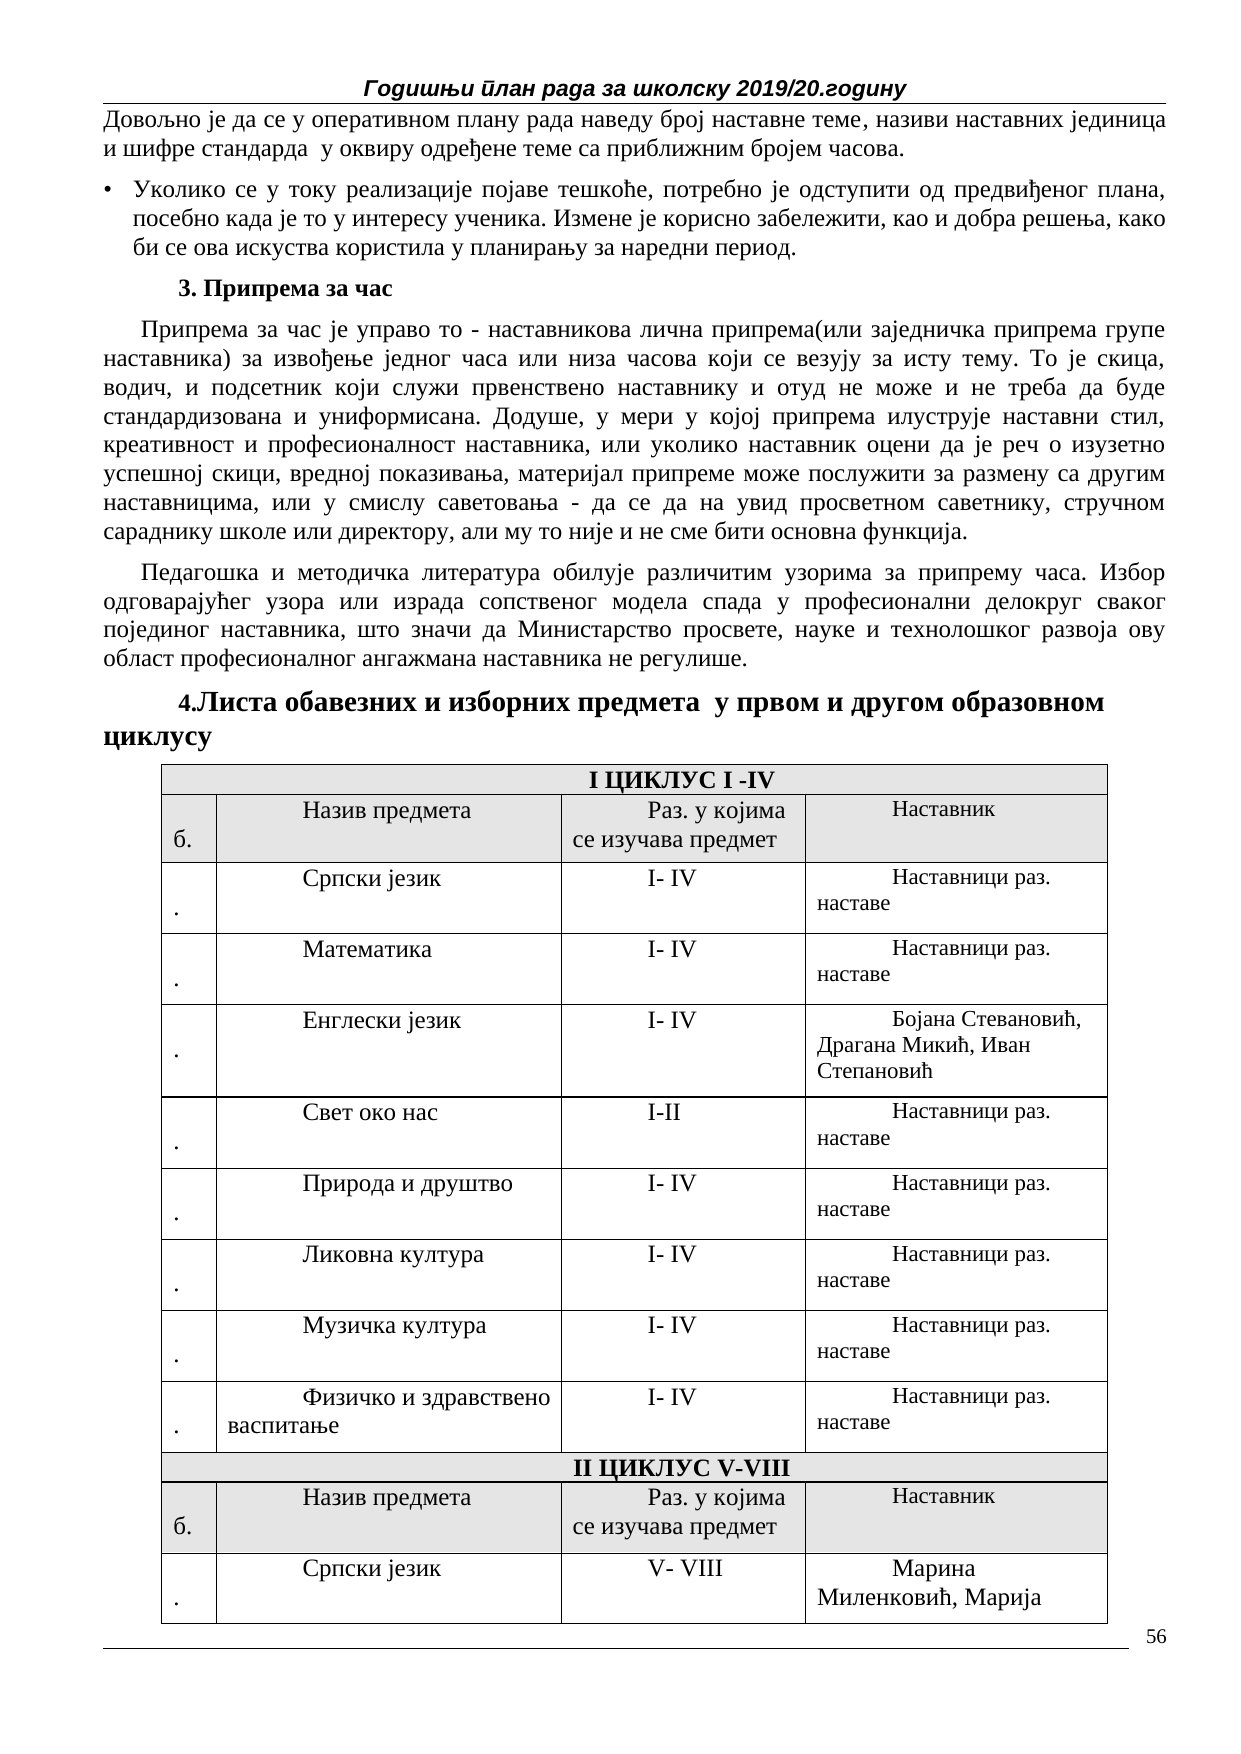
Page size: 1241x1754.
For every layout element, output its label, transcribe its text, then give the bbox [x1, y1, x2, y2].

list Припрема за час је управо то - наставникова лична припрема(или заједничка припрема групе наставника) за извођење једног часа или низа часова који се везују за исту тему. То је скица, водич, и подсетник који служи првенствено наставнику и отуд не може и не треба да буде стандардизована и униформисана. Додуше, у мери у којој припрема илуструје наставни стил, креативност и професионалност наставника, или уколико наставник оцени да је реч о изузетно успешној скици, вредној показивања, материјал припреме може послужити за размену са другим наставницима, или у смислу саветовања - да се да на увид просветном саветнику, стручном сараднику школе или директору, али му то није и не сме бити основна функција. [103, 314, 1166, 544]
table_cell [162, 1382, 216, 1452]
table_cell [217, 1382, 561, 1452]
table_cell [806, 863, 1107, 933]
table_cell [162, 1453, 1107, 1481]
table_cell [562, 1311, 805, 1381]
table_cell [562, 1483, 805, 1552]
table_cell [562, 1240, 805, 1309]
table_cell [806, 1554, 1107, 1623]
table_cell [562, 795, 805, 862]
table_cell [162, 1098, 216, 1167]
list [103, 104, 1166, 162]
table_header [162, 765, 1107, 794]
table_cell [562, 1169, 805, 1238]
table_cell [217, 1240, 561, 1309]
list Педагошка и методичка литература обилује различитим узорима за припрему часа. Избор одговарајућег узора или израда сопственог модела спада у професионални делокруг сваког појединог наставника, што значи да Министарство просвете, науке и технолошког развоја ову област професионалног ангажмана наставника не регулише. [103, 557, 1166, 672]
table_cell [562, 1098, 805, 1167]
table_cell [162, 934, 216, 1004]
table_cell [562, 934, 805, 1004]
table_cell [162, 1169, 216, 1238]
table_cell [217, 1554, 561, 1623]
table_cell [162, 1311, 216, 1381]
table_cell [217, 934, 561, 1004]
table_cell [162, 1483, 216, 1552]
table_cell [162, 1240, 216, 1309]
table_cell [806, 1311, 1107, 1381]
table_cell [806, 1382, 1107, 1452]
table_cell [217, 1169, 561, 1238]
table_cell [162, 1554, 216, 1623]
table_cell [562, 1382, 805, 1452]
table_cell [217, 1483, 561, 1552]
list • Уколико се у току реализације појаве тешкоће, потребно је одступити од предвиђеног плана, посебно када је то у интересу ученика. Измене је корисно забележити, као и добра решења, како би се ова искуства користила у планирању за наредни период. [103, 174, 1166, 261]
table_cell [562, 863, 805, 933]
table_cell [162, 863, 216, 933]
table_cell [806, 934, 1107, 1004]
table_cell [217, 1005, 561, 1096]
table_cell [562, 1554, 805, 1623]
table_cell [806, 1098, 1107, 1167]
list 4.Листа обавезних и изборних предмета у првом и другом образовном циклусу [103, 684, 1185, 752]
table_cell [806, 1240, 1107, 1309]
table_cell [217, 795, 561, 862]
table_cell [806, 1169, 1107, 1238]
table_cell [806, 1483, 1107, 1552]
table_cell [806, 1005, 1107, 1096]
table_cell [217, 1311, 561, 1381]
list 3. Припрема за час [103, 273, 1166, 302]
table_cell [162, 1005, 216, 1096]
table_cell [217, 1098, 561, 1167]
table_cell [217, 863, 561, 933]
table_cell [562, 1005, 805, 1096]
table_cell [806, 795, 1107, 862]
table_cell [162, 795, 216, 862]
